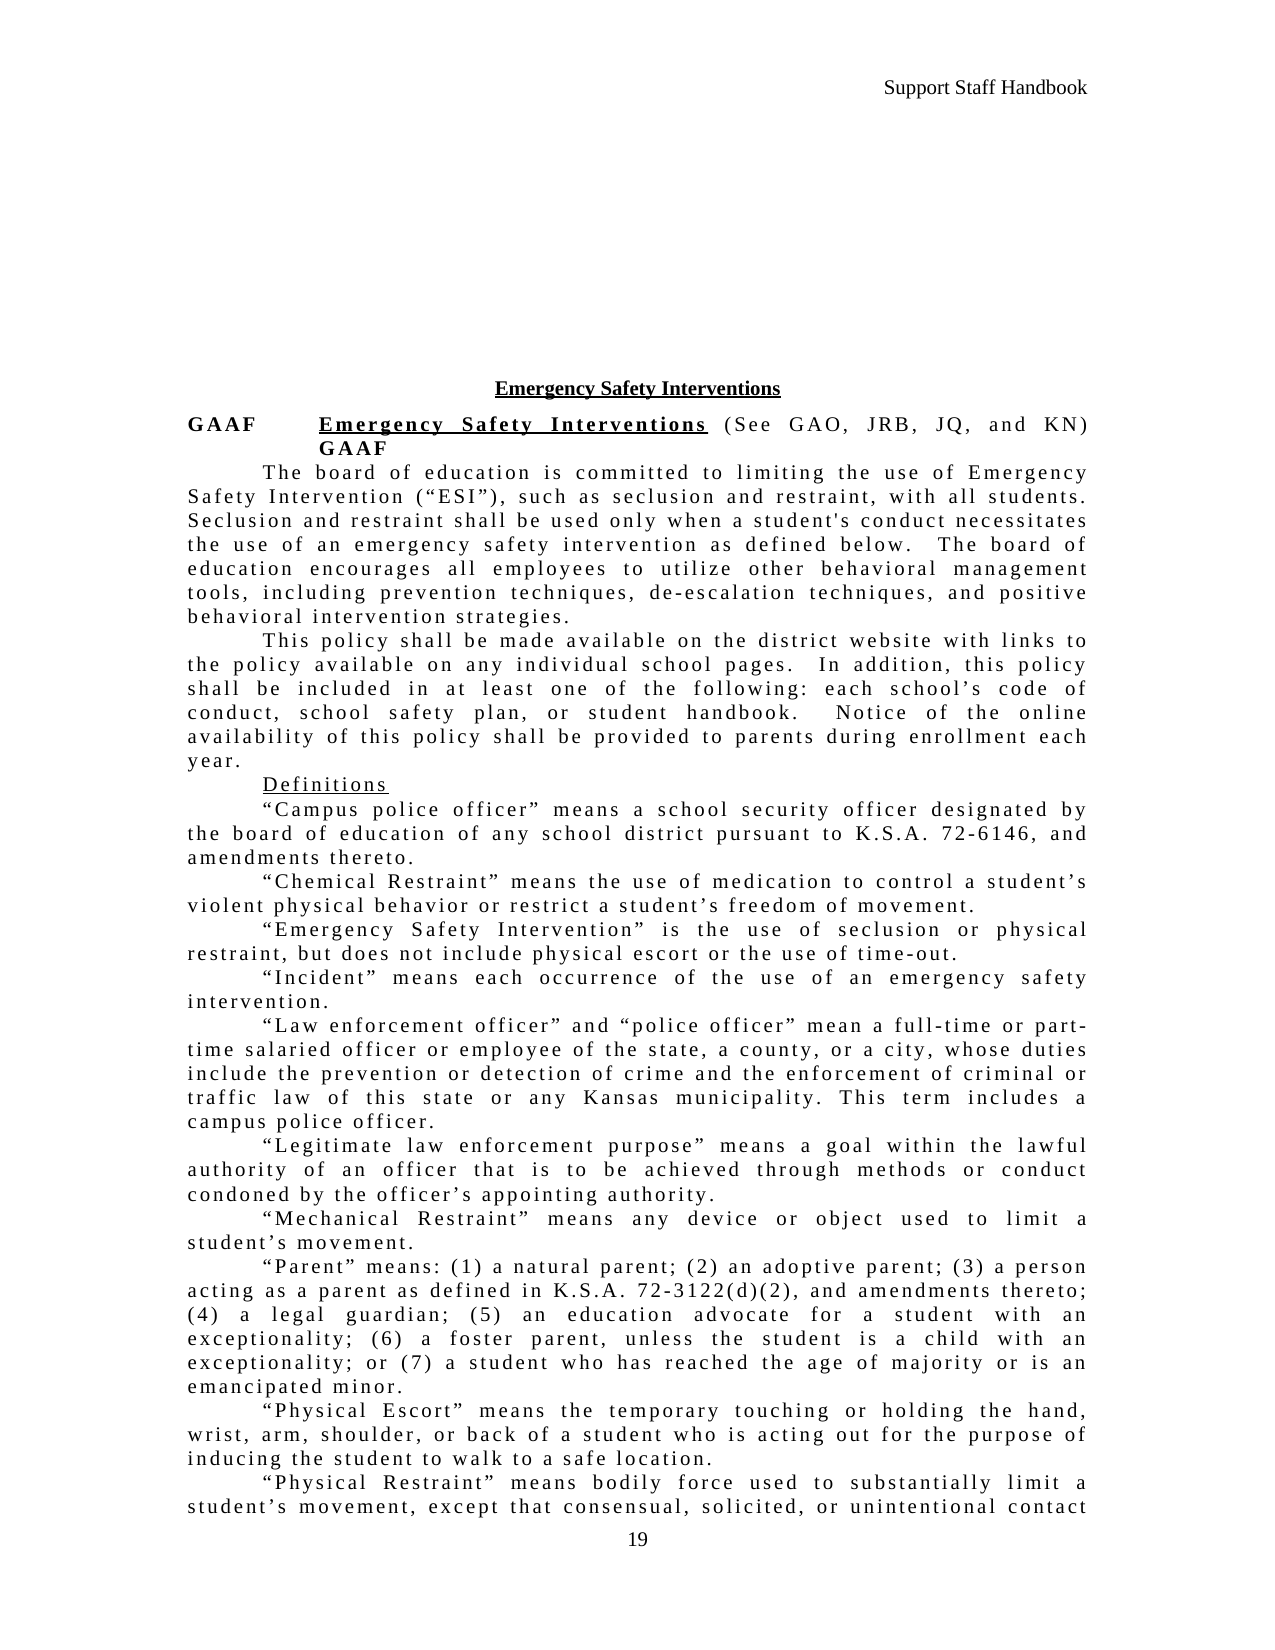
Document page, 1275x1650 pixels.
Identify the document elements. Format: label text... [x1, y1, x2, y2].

text “Physical Escort” means the temporary touching or holding the hand, wrist, arm, shoulder, or back of a student who is acting out for the purpose of inducing the student to walk to a safe location. [187, 1398, 1087, 1470]
text “Incident” means each occurrence of the use of an emergency safety intervention. [187, 965, 1087, 1013]
text This policy shall be made available on the district website with links to the policy available on any individual school pages. In addition, this policy shall be included in at least one of the following: each school’s code of conduct, school safety plan, or student handbook. Notice of the online availability of this policy shall be provided to parents during enrollment each year. [187, 628, 1087, 772]
text “Campus police officer” means a school security officer designated by the board of education of any school district pursuant to K.S.A. 72-6146, and amendments thereto. [187, 796, 1087, 869]
text “Parent” means: (1) a natural parent; (2) an adoptive parent; (3) a person acting as a parent as defined in K.S.A. 72-3122(d)(2), and amendments thereto; (4) a legal guardian; (5) an education advocate for a student with an exceptionality; (6) a foster parent, unless the student is a child with an exceptionality; or (7) a student who has reached the age of majority or is an emancipated minor. [187, 1254, 1087, 1398]
text GAAF Emergency Safety Interventions (See GAO, JRB, JQ, and KN) GAAF [187, 411, 1087, 459]
text “Chemical Restraint” means the use of medication to control a student’s violent physical behavior or restrict a student’s freedom of movement. [187, 869, 1087, 917]
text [187, 1470, 1087, 1518]
text “Legitimate law enforcement purpose” means a goal within the lawful authority of an officer that is to be achieved through methods or conduct condoned by the officer’s appointing authority. [187, 1133, 1087, 1206]
text “Mechanical Restraint” means any device or object used to limit a student’s movement. [187, 1206, 1087, 1254]
text “Law enforcement officer” and “police officer” mean a full-time or part-time salaried officer or employee of the state, a county, or a city, whose duties include the prevention or detection of crime and the enforcement of criminal or traffic law of this state or any Kansas municipality. This term includes a campus police officer. [187, 1013, 1087, 1133]
text Emergency Safety Interventions [187, 375, 1087, 399]
text Definitions [187, 772, 1087, 796]
text The board of education is committed to limiting the use of Emergency Safety Intervention (“ESI”), such as seclusion and restraint, with all students. Seclusion and restraint shall be used only when a student's conduct necessitates the use of an emergency safety intervention as defined below. The board of education encourages all employees to utilize other behavioral management tools, including prevention techniques, de-escalation techniques, and positive behavioral intervention strategies. [187, 459, 1087, 628]
text “Emergency Safety Intervention” is the use of seclusion or physical restraint, but does not include physical escort or the use of time-out. [187, 917, 1087, 965]
